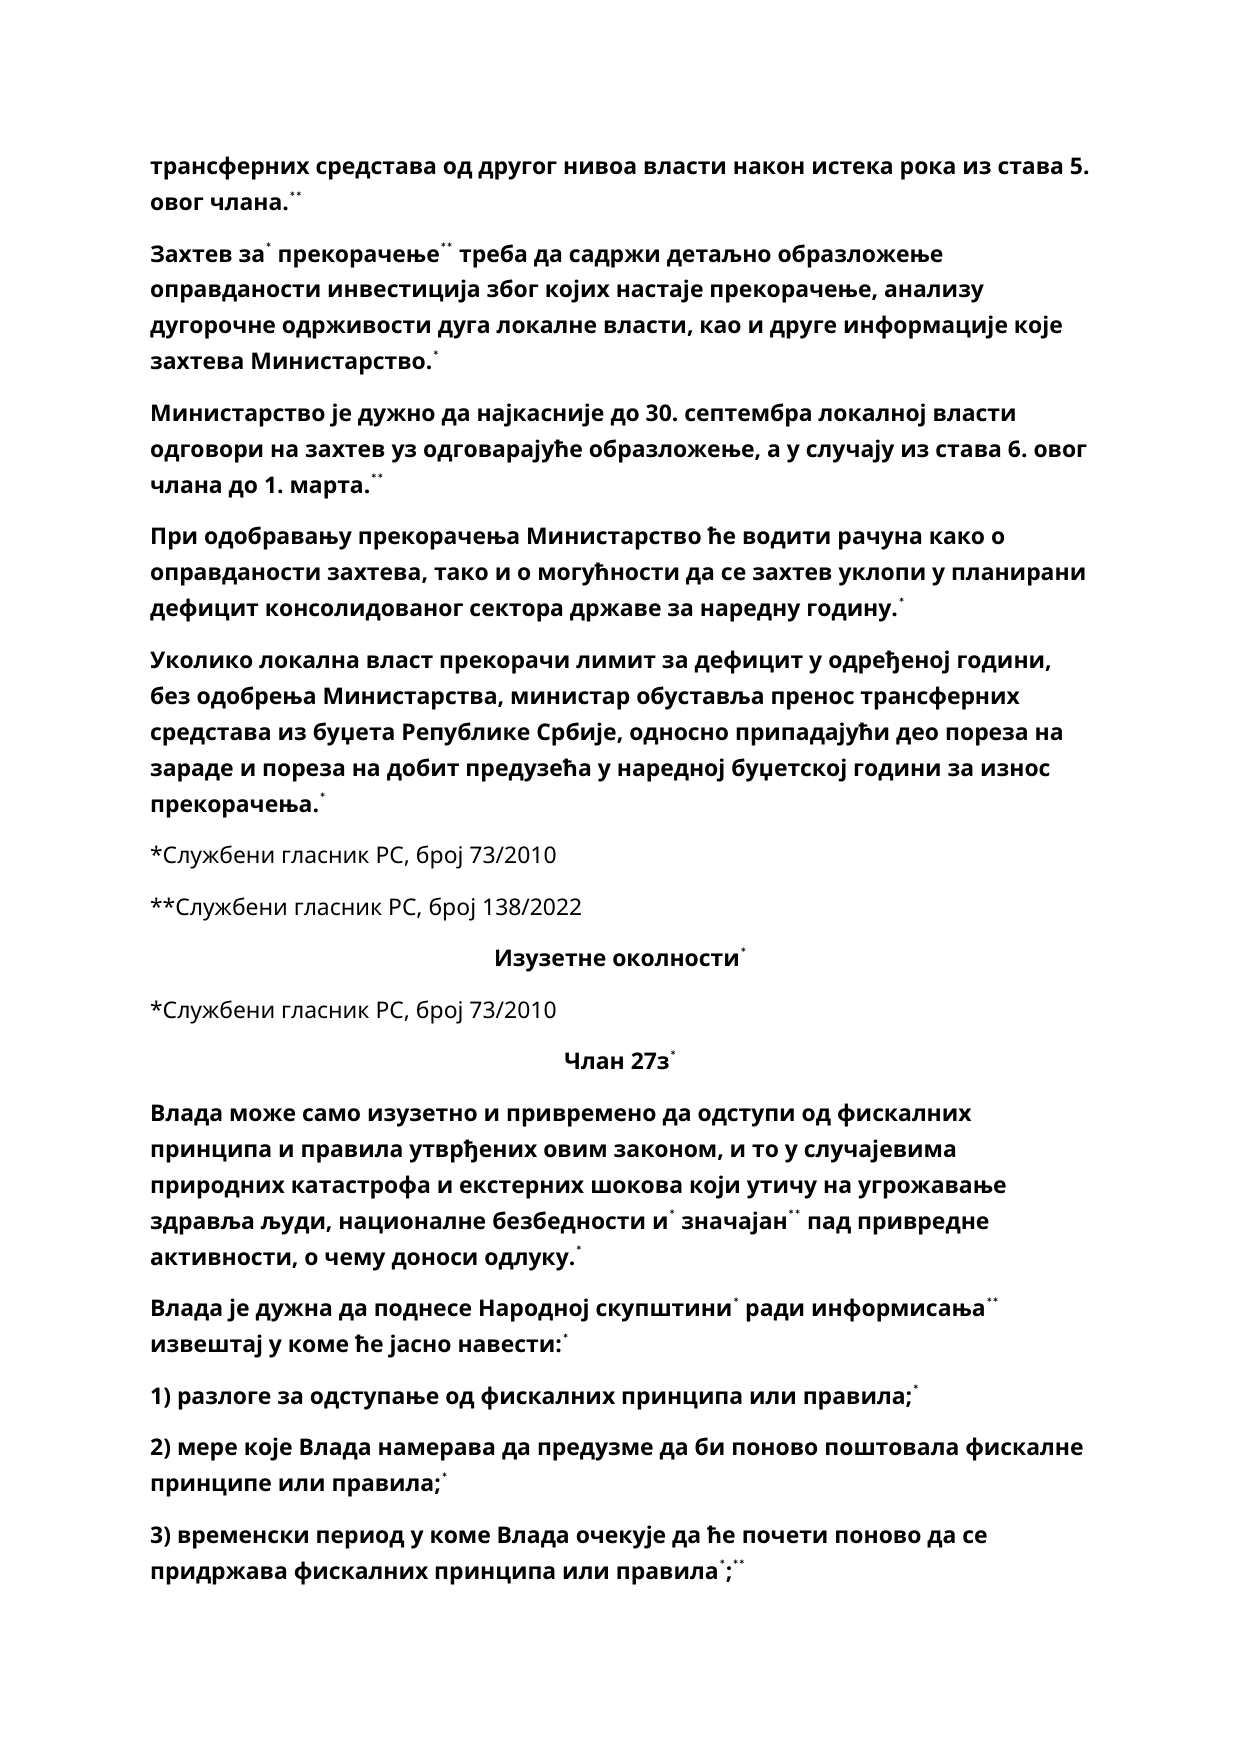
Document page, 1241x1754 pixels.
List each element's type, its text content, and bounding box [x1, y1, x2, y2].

text Члан 27з* [150, 1045, 1090, 1077]
text *Службени гласник РС, број 73/2010 [150, 839, 1090, 870]
text *Службени гласник РС, број 73/2010 [150, 994, 1090, 1025]
text 3) временски период у коме Влада очекује да ће почети поново да се придржава фискалних принципа или правила*;** [150, 1519, 1090, 1586]
text Уколико локална власт прекорачи лимит за дефицит у одређеној години, без одобрења Министарства, министар обуставља пренос трансферних средстава из буџета Републике Србије, односно припадајући део пореза на зараде и пореза на добит предузећа у наредној буџетској години за износ прекорачења.* [150, 644, 1090, 819]
text 1) разлоге за одступање од фискалних принципа или правила;* [150, 1380, 1090, 1411]
text 2) мере које Влада намерава да предузме да би поново поштовала фискалне принципе или правила;* [150, 1431, 1090, 1498]
text **Службени гласник РС, број 138/2022 [150, 891, 1090, 922]
text Изузетне околности* [150, 942, 1090, 973]
text Министарство је дужно да најкасније до 30. септембра локалној власти одговори на захтев уз одговарајуће образложење, а у случају из става 6. овог члана до 1. марта.** [150, 397, 1090, 500]
text При одобравању прекорачења Министарство ће водити рачуна како о оправданости захтева, тако и о могућности да се захтев уклопи у планирани дефицит консолидованог сектора државе за наредну годину.* [150, 520, 1090, 623]
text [150, 150, 1090, 217]
text Захтев за* прекорачење** треба да садржи детаљно образложење оправданости инвестиција због којих настаје прекорачење, анализу дугорочне одрживости дуга локалне власти, као и друге информације које захтева Министарство.* [150, 237, 1090, 377]
text Влада је дужна да поднесе Народној скупштини* ради информисања** извештај у коме ће јасно навести:* [150, 1292, 1090, 1359]
text Влада може само изузетно и привремено да одступи од фискалних принципа и правила утврђених овим законом, и то у случајевима природних катастрофа и екстерних шокова који утичу на угрожавање здравља људи, националне безбедности и* значајан** пад привредне активности, о чему доноси одлуку.* [150, 1097, 1090, 1272]
